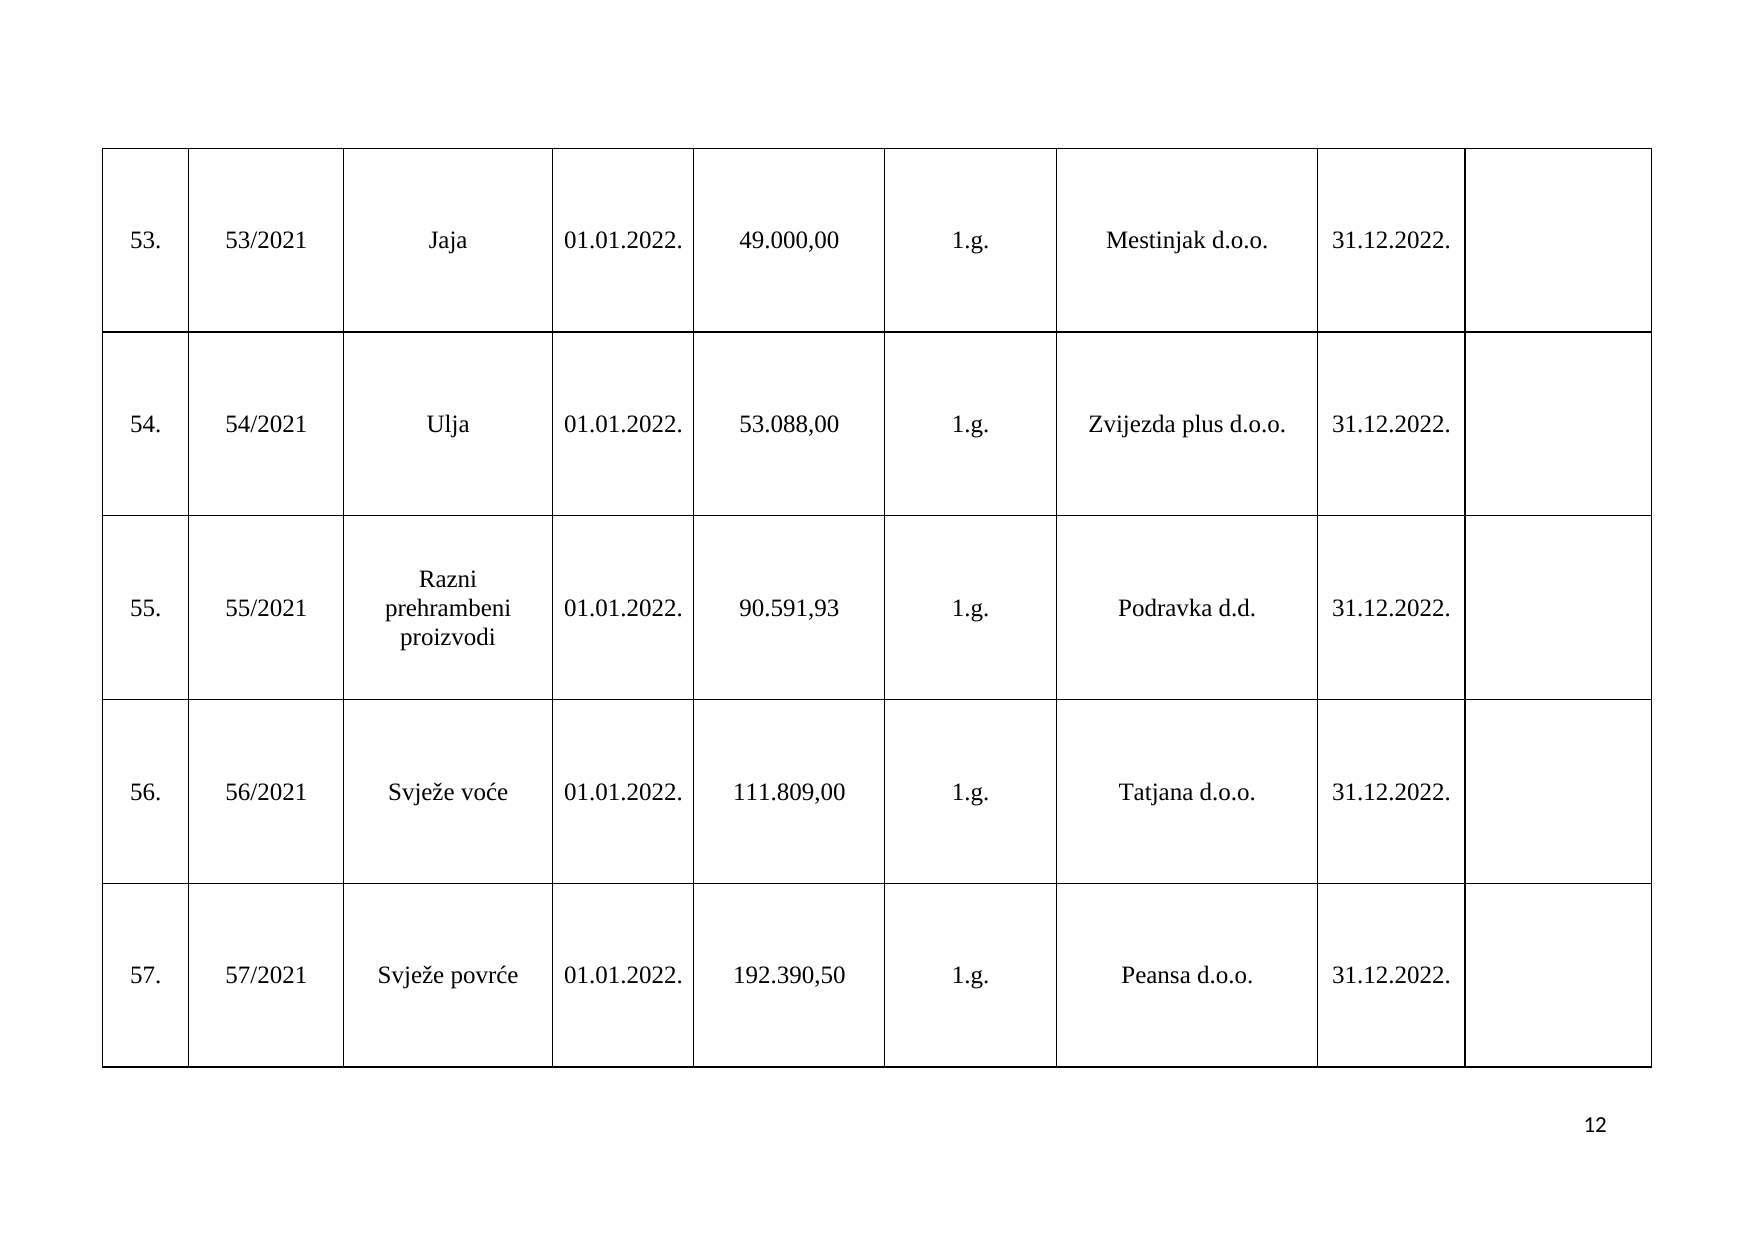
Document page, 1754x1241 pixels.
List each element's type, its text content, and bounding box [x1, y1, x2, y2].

table_cell Svježe povrće [344, 884, 552, 1066]
table_cell 31.12.2022. [1318, 149, 1464, 331]
table_cell 53. [103, 149, 188, 331]
table_cell [1466, 333, 1651, 515]
table_cell 55. [103, 516, 188, 699]
table_cell 192.390,50 [694, 884, 884, 1066]
table_cell 90.591,93 [694, 516, 884, 699]
table_cell 111.809,00 [694, 700, 884, 883]
table_cell 01.01.2022. [553, 333, 693, 515]
table_cell 1.g. [885, 884, 1056, 1066]
table_cell Podravka d.d. [1057, 516, 1317, 699]
table_cell Ulja [344, 333, 552, 515]
table_cell 57. [103, 884, 188, 1066]
table_cell 55/2021 [189, 516, 343, 699]
table_cell 01.01.2022. [553, 516, 693, 699]
table_cell 01.01.2022. [553, 700, 693, 883]
table_cell [1466, 700, 1651, 883]
table_cell 1.g. [885, 333, 1056, 515]
table_cell 56. [103, 700, 188, 883]
table_cell 01.01.2022. [553, 149, 693, 331]
table_cell Razni prehrambeni proizvodi [344, 516, 552, 699]
table_cell 1.g. [885, 149, 1056, 331]
table_cell 54/2021 [189, 333, 343, 515]
table_cell [1466, 516, 1651, 699]
table_cell 53.088,00 [694, 333, 884, 515]
table_cell Svježe voće [344, 700, 552, 883]
table_cell Zvijezda plus d.o.o. [1057, 333, 1317, 515]
table_cell 53/2021 [189, 149, 343, 331]
table_cell 01.01.2022. [553, 884, 693, 1066]
table_cell Peansa d.o.o. [1057, 884, 1317, 1066]
table_cell 1.g. [885, 516, 1056, 699]
table_cell 54. [103, 333, 188, 515]
table_cell 57/2021 [189, 884, 343, 1066]
table_cell 31.12.2022. [1318, 884, 1464, 1066]
table_cell [1466, 884, 1651, 1066]
table_cell 31.12.2022. [1318, 516, 1464, 699]
table_cell Jaja [344, 149, 552, 331]
table_cell 56/2021 [189, 700, 343, 883]
table_cell 31.12.2022. [1318, 700, 1464, 883]
table_cell Mestinjak d.o.o. [1057, 149, 1317, 331]
table_cell [1466, 149, 1651, 331]
table_cell 1.g. [885, 700, 1056, 883]
table_cell 49.000,00 [694, 149, 884, 331]
table_cell 31.12.2022. [1318, 333, 1464, 515]
table_cell Tatjana d.o.o. [1057, 700, 1317, 883]
